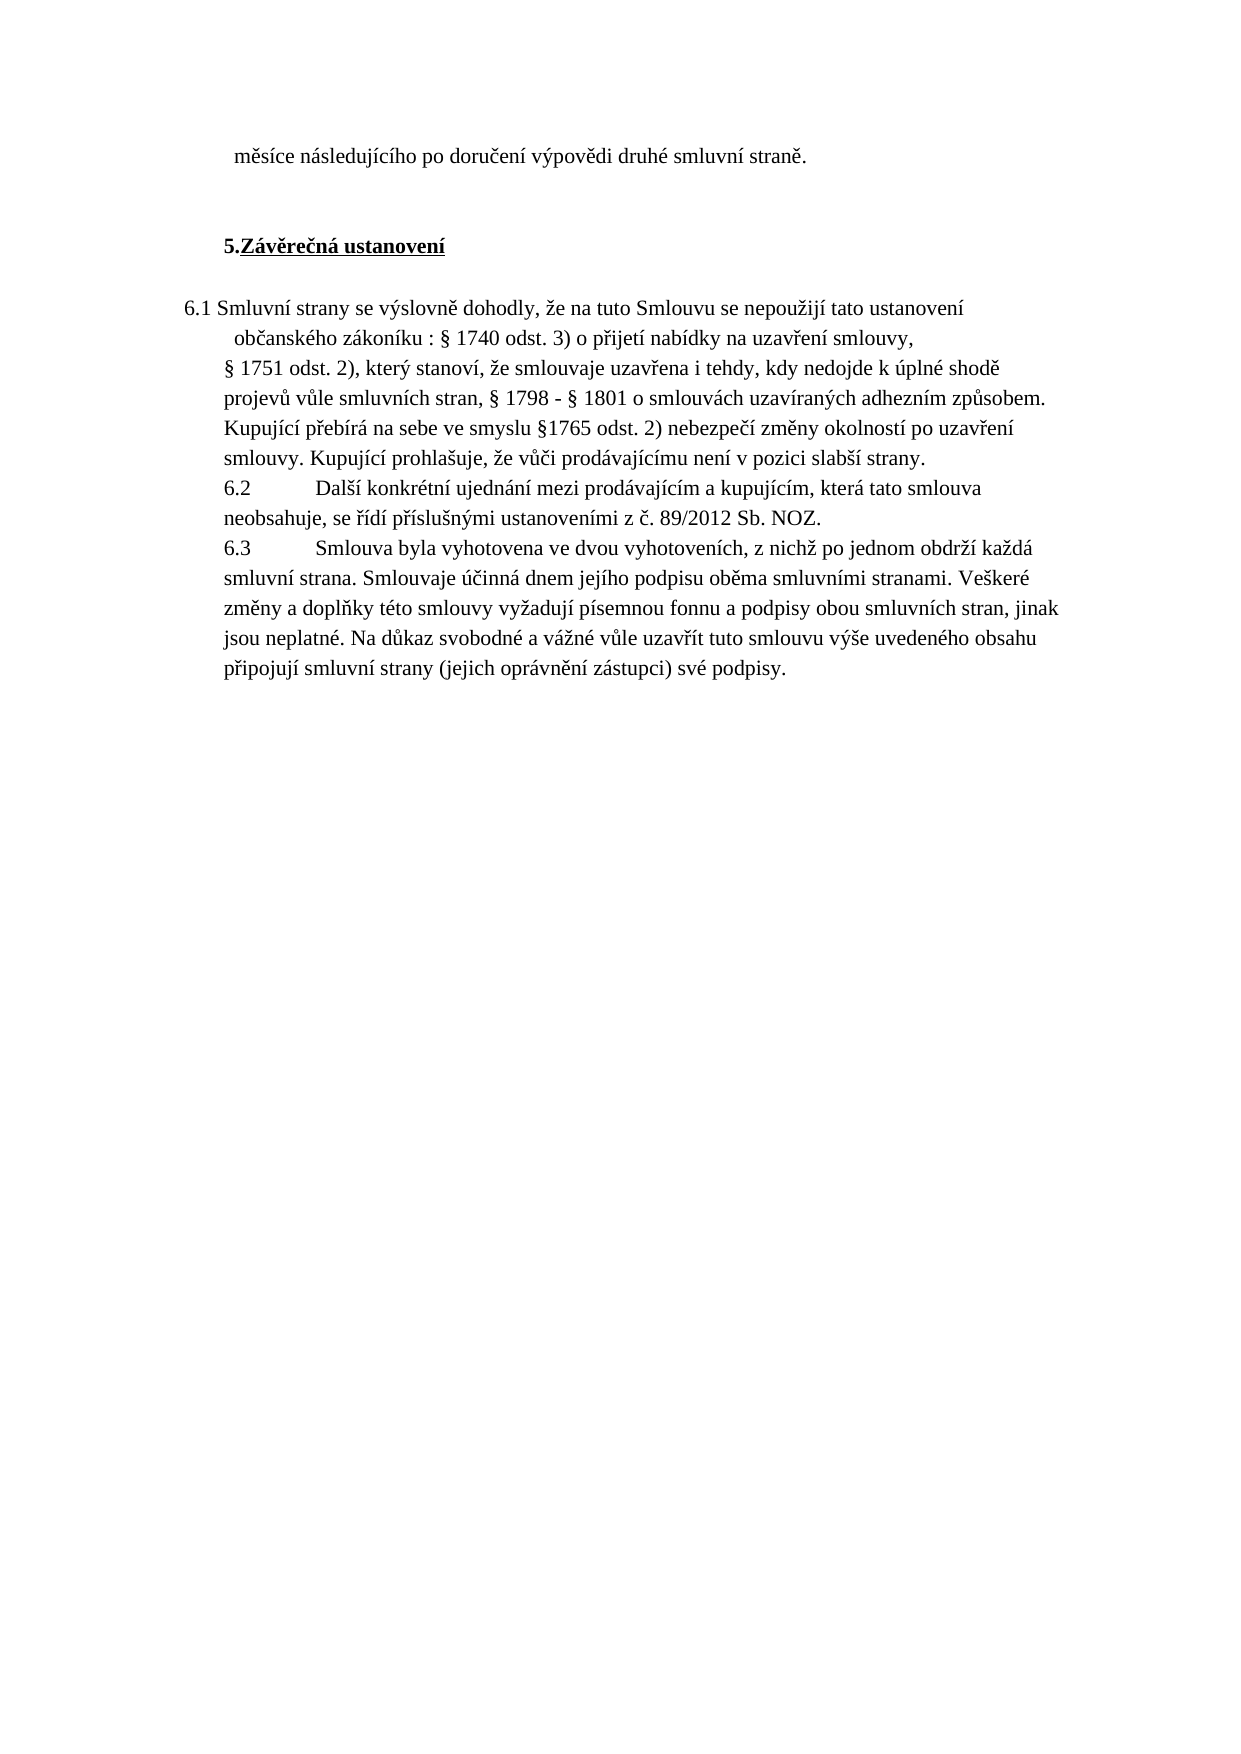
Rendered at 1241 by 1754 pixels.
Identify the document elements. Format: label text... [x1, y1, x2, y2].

list Další konkrétní ujednání mezi prodávajícím a kupujícím, která tato smlouva neobsahuje, se řídí příslušnými ustanoveními z č. 89/2012 Sb. NOZ. [223, 471, 1072, 531]
list Závěrečná ustanovení [223, 234, 445, 259]
text 6.1 Smluvní strany se výslovně dohodly, že na tuto Smlouvu se nepoužijí tato ustanovení občanského zákoníku : § 1740 odst. 3) o přijetí nabídky na uzavření smlouvy, [184, 291, 1072, 351]
text § 1751 odst. 2), který stanoví, že smlouvaje uzavřena i tehdy, kdy nedojde k úplné shodě projevů vůle smluvních stran, § 1798 - § 1801 o smlouvách uzavíraných adhezním způsobem. Kupující přebírá na sebe ve smyslu §1765 odst. 2) nebezpečí změny okolností po uzavření smlouvy. Kupující prohlašuje, že vůči prodávajícímu není v pozici slabší strany. [223, 351, 1072, 471]
text měsíce následujícího po doručení výpovědi druhé smluvní straně. [234, 139, 807, 169]
list Smlouva byla vyhotovena ve dvou vyhotoveních, z nichž po jednom obdrží každá smluvní strana. Smlouvaje účinná dnem jejího podpisu oběma smluvními stranami. Veškeré změny a doplňky této smlouvy vyžadují písemnou fonnu a podpisy obou smluvních stran, jinak jsou neplatné. Na důkaz svobodné a vážné vůle uzavřít tuto smlouvu výše uvedeného obsahu připojují smluvní strany (jejich oprávnění zástupci) své podpisy. [223, 531, 1072, 681]
